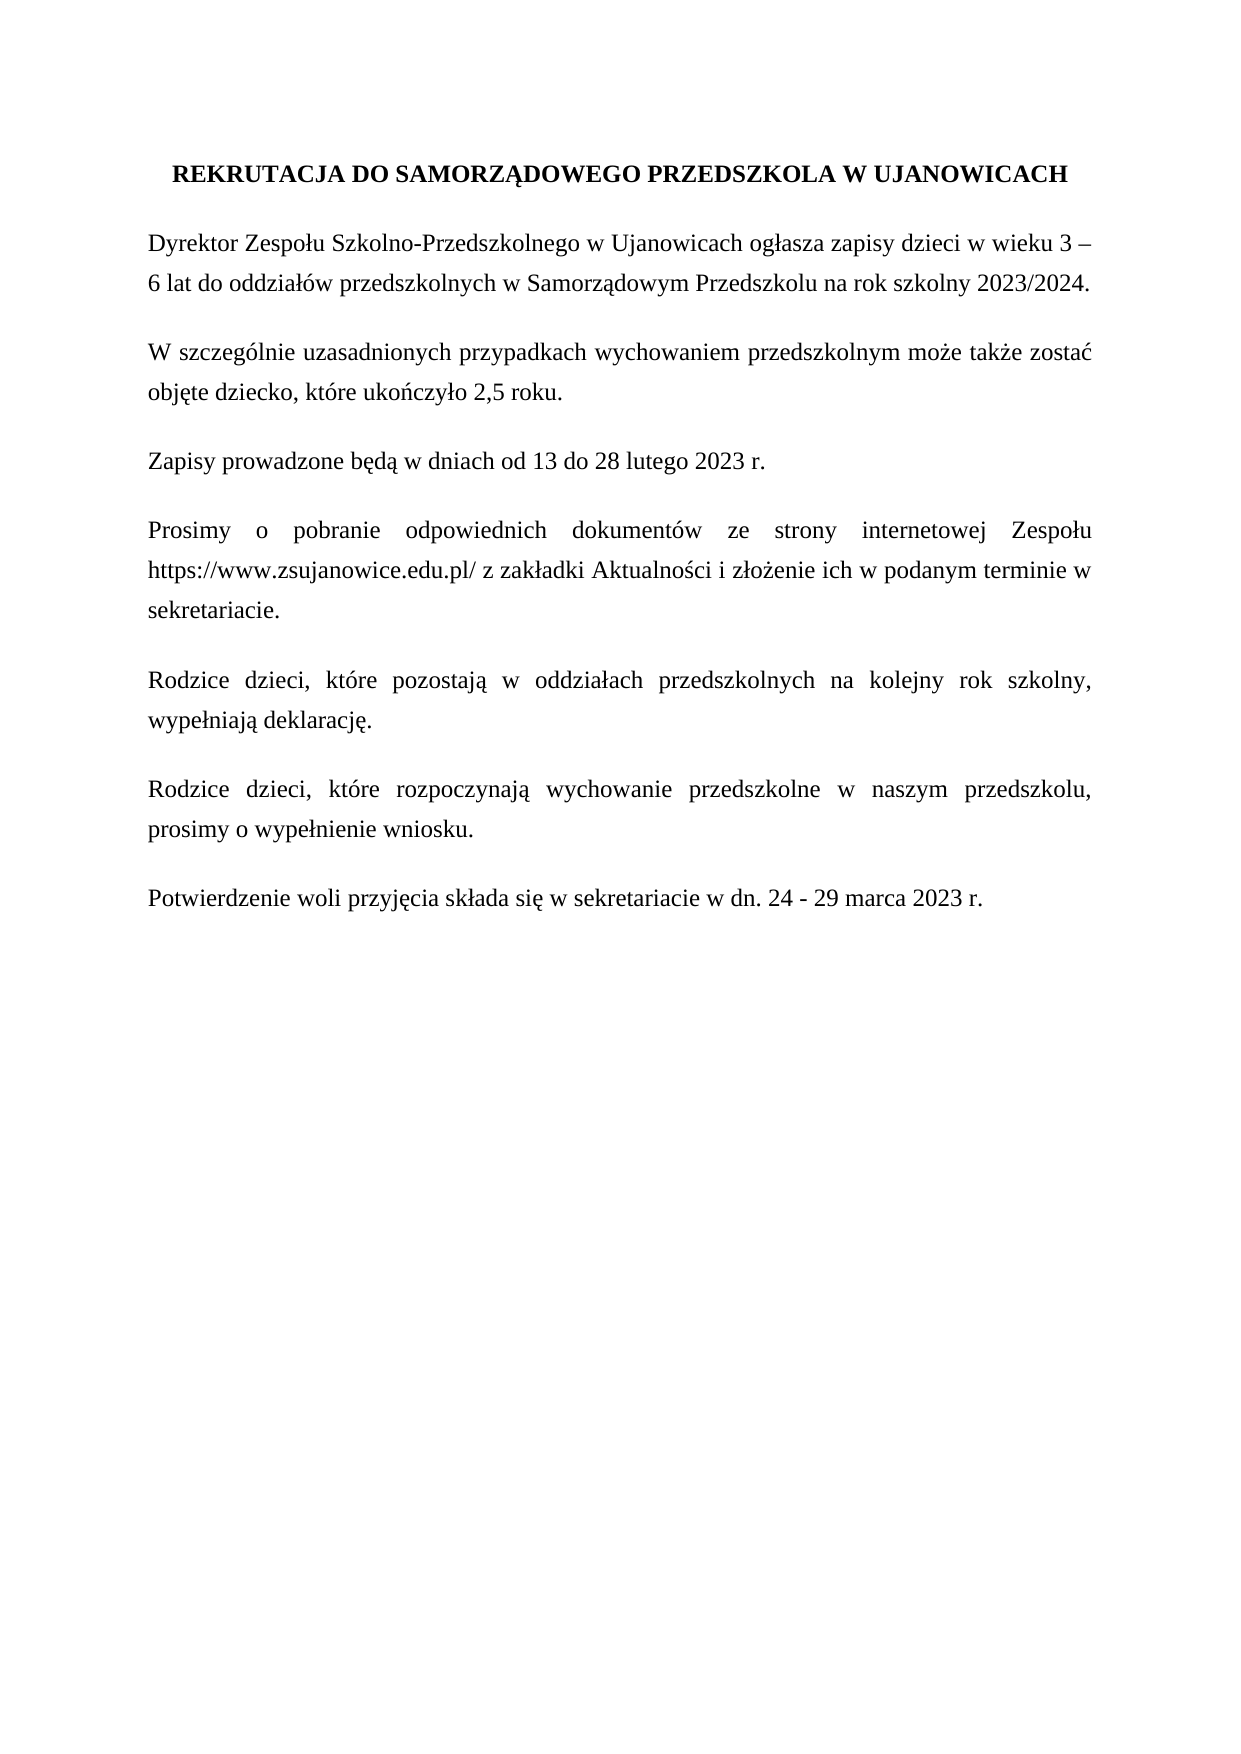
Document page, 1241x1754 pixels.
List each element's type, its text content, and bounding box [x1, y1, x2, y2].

text Zapisy prowadzone będą w dniach od 13 do 28 lutego 2023 r. [148, 435, 1093, 475]
text Rodzice dzieci, które rozpoczynają wychowanie przedszkolne w naszym przedszkolu, prosimy o wypełnienie wniosku. [148, 763, 1093, 843]
text Dyrektor Zespołu Szkolno-Przedszkolnego w Ujanowicach ogłasza zapisy dzieci w wieku 3 – 6 lat do oddziałów przedszkolnych w Samorządowym Przedszkolu na rok szkolny 2023/2024. [148, 217, 1093, 297]
text Potwierdzenie woli przyjęcia składa się w sekretariacie w dn. 24 - 29 marca 2023 r. [148, 872, 1093, 912]
text REKRUTACJA DO SAMORZĄDOWEGO PRZEDSZKOLA W UJANOWICACH [148, 148, 1093, 188]
text Prosimy o pobranie odpowiednich dokumentów ze strony internetowej Zespołu https://www.zsujanowice.edu.pl/ z zakładki Aktualności i złożenie ich w podanym terminie w sekretariacie. [148, 504, 1093, 624]
text Rodzice dzieci, które pozostają w oddziałach przedszkolnych na kolejny rok szkolny, wypełniają deklarację. [148, 653, 1093, 733]
text W szczególnie uzasadnionych przypadkach wychowaniem przedszkolnym może także zostać objęte dziecko, które ukończyło 2,5 roku. [148, 326, 1093, 406]
